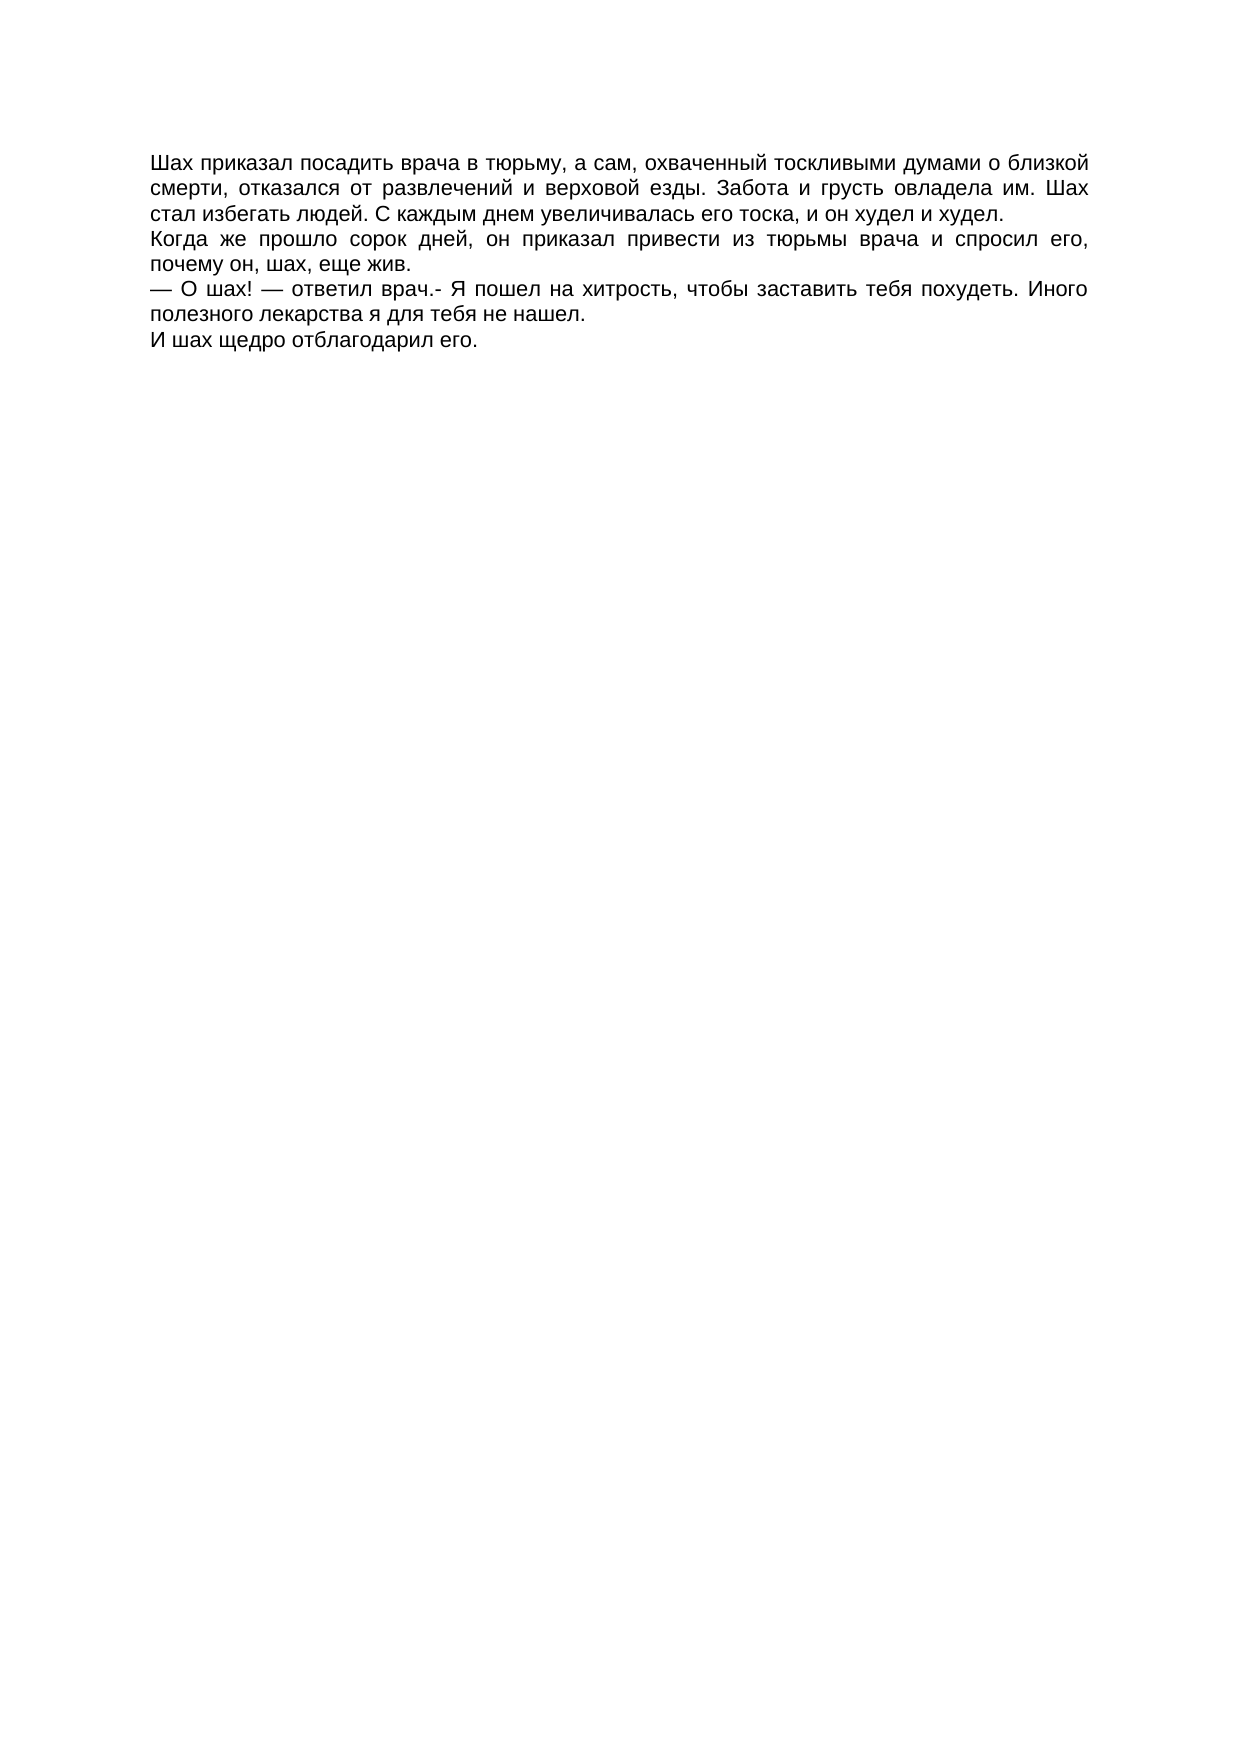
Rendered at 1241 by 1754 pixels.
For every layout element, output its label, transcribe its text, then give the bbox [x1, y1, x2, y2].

text Шах приказал посадить врача в тюрьму, а сам, охваченный тоскливыми думами о близкой смерти, отказался от развлечений и верховой езды. Забота и грусть овладела им. Шах стал избегать людей. С каждым днем увеличивалась его тоска, и он худел и худел. [150, 150, 1090, 226]
text — О шах! — ответил врач.- Я пошел на хитрость, чтобы заставить тебя похудеть. Иного полезного лекарства я для тебя не нашел. [150, 276, 1090, 326]
text Когда же прошло сорок дней, он приказал привести из тюрьмы врача и спросил его, почему он, шах, еще жив. [150, 226, 1090, 276]
text И шах щедро отблагодарил его. [150, 326, 1090, 352]
